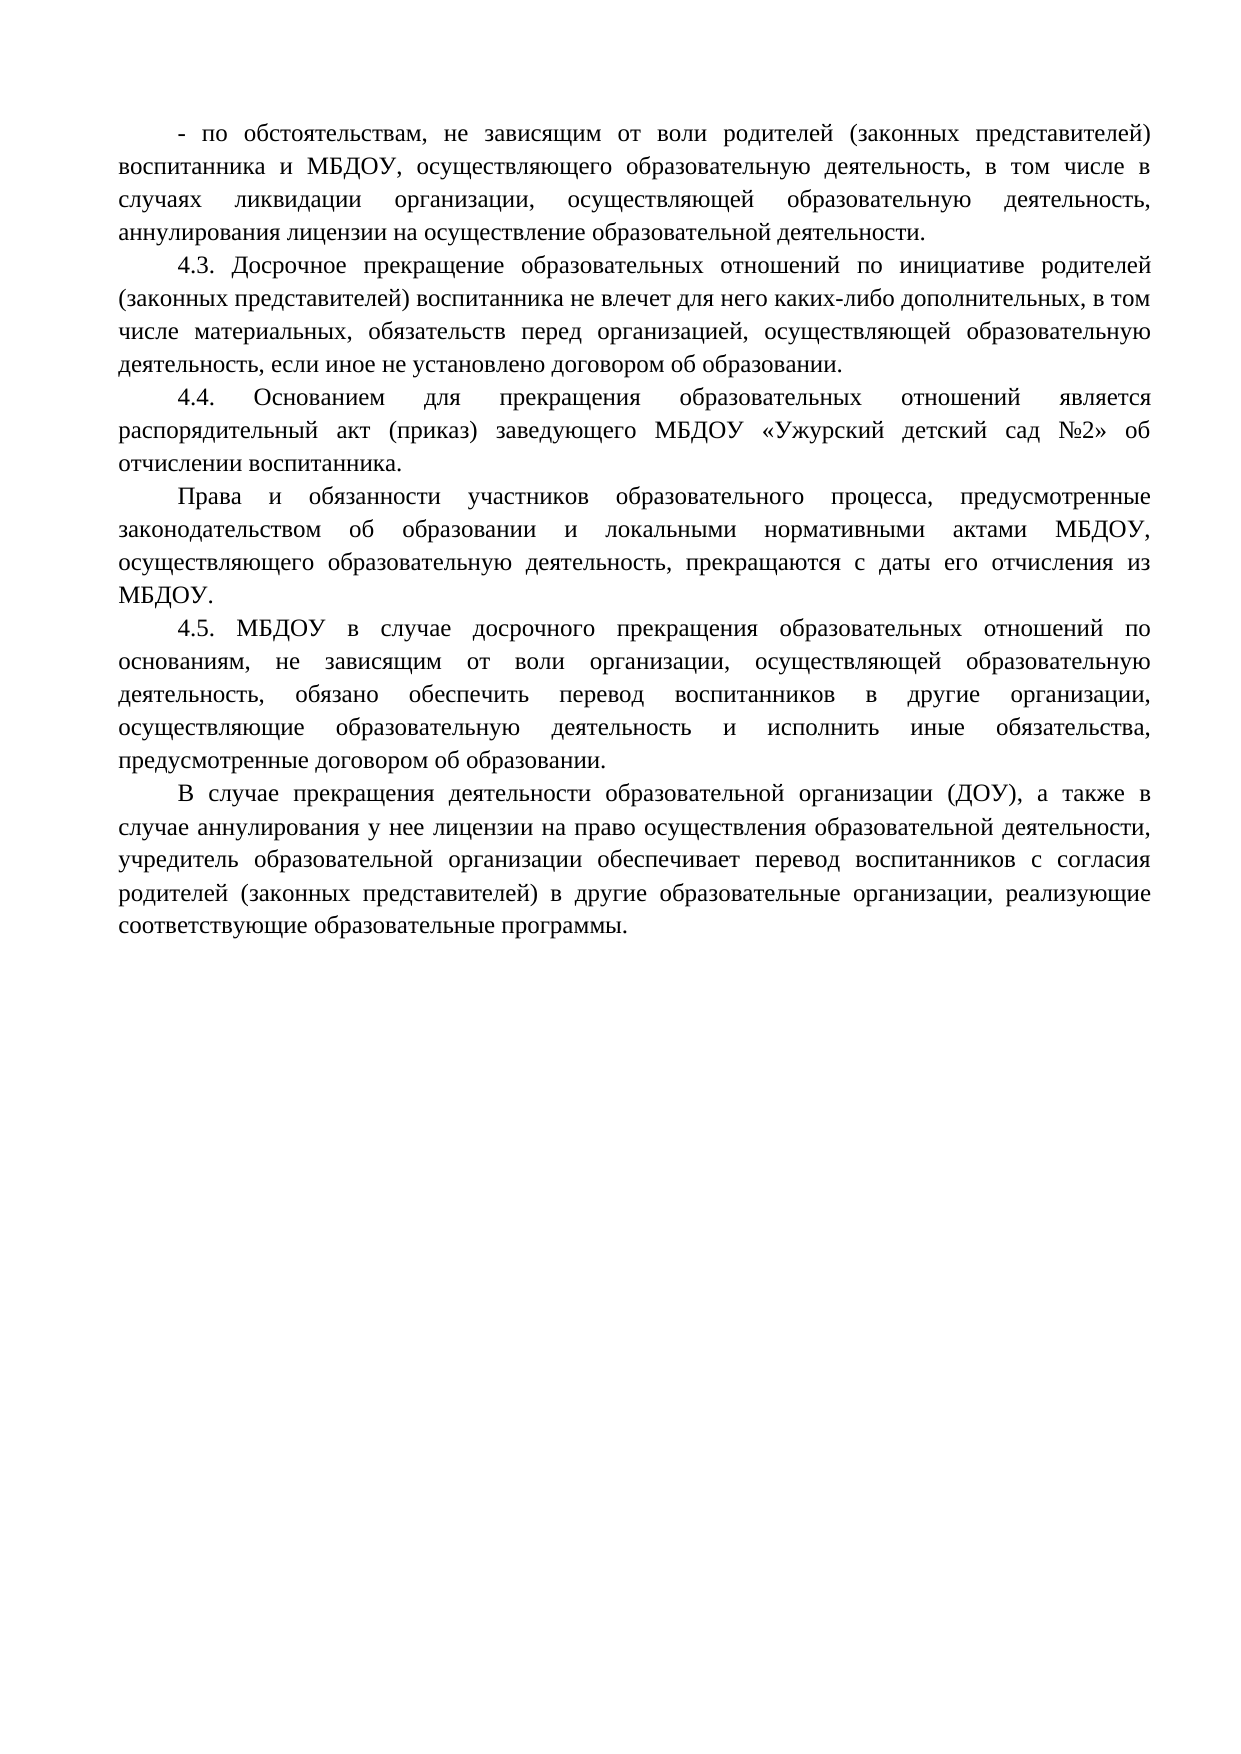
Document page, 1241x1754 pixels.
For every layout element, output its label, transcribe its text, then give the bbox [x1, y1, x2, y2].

list 4.5. МБДОУ в случае досрочного прекращения образовательных отношений по основаниям, не зависящим от воли организации, осуществляющей образовательную деятельность, обязано обеспечить перевод воспитанников в другие организации, осуществляющие образовательную деятельность и исполнить иные обязательства, предусмотренные договором об образовании. [118, 613, 1152, 774]
list - по обстоятельствам, не зависящим от воли родителей (законных представителей) воспитанника и МБДОУ, осуществляющего образовательную деятельность, в том числе в случаях ликвидации организации, осуществляющей образовательную деятельность, аннулирования лицензии на осуществление образовательной деятельности. [118, 118, 1152, 246]
list 4.3. Досрочное прекращение образовательных отношений по инициативе родителей (законных представителей) воспитанника не влечет для него каких-либо дополнительных, в том числе материальных, обязательств перед организацией, осуществляющей образовательную деятельность, если иное не установлено договором об образовании. [118, 250, 1152, 378]
list В случае прекращения деятельности образовательной организации (ДОУ), а также в случае аннулирования у нее лицензии на право осуществления образовательной деятельности, учредитель образовательной организации обеспечивает перевод воспитанников с согласия родителей (законных представителей) в другие образовательные организации, реализующие соответствующие образовательные программы. [118, 778, 1152, 939]
list 4.4. Основанием для прекращения образовательных отношений является распорядительный акт (приказ) заведующего МБДОУ «Ужурский детский сад №2» об отчислении воспитанника. [118, 382, 1152, 477]
list Права и обязанности участников образовательного процесса, предусмотренные законодательством об образовании и локальными нормативными актами МБДОУ, осуществляющего образовательную деятельность, прекращаются с даты его отчисления из МБДОУ. [118, 481, 1152, 609]
